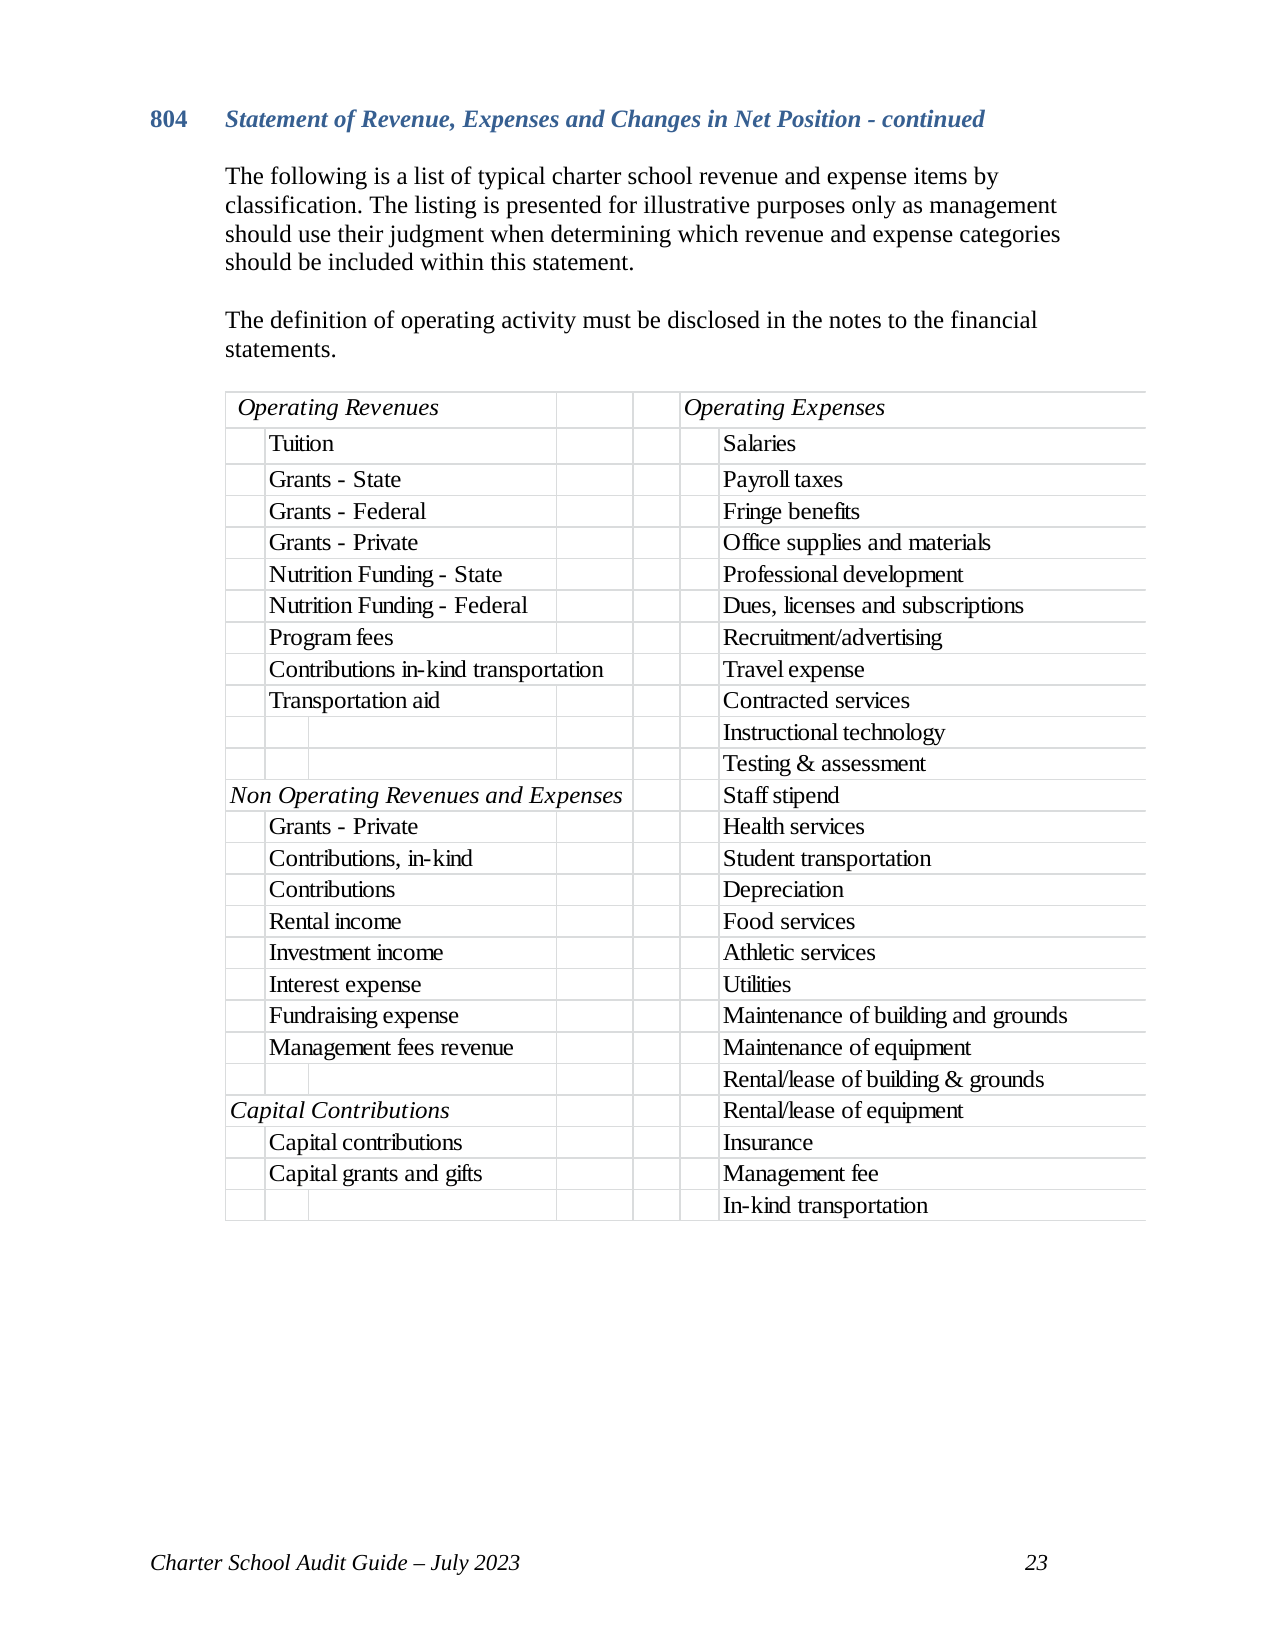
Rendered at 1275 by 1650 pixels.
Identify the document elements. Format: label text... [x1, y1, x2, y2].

text 804 Statement of Revenue, Expenses and Changes in Net Position - continued [150, 104, 1087, 132]
text The definition of operating activity must be disclosed in the notes to the financial statements. [225, 305, 1125, 362]
text The following is a list of typical charter school revenue and expense items by classification. The listing is presented for illustrative purposes only as management should use their judgment when determining which revenue and expense categories should be included within this statement. [225, 161, 1087, 276]
